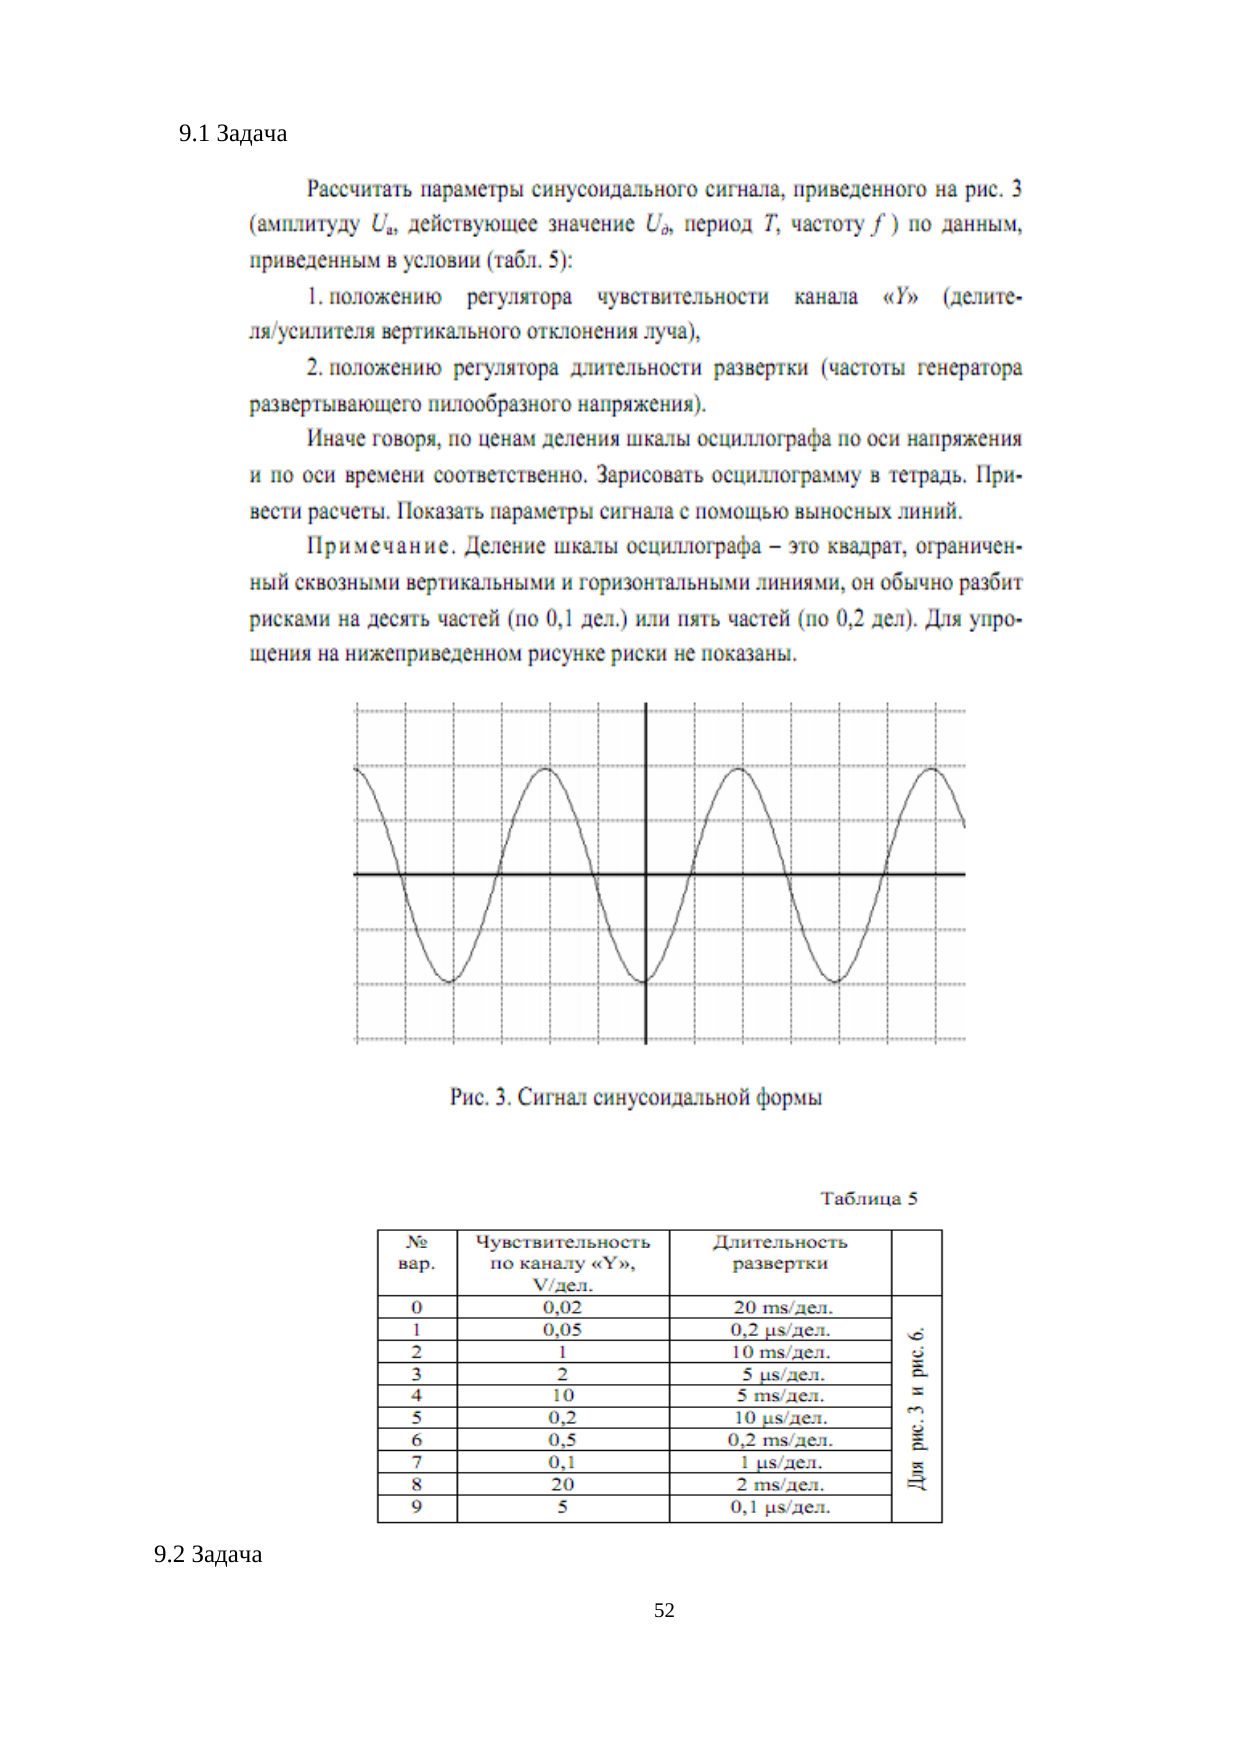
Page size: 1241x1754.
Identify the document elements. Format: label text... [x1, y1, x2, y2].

text 9.1 Задача [148, 118, 1181, 147]
text 9.2 Задача [148, 1539, 1181, 1567]
picture [354, 1182, 963, 1539]
picture [230, 175, 1040, 1125]
